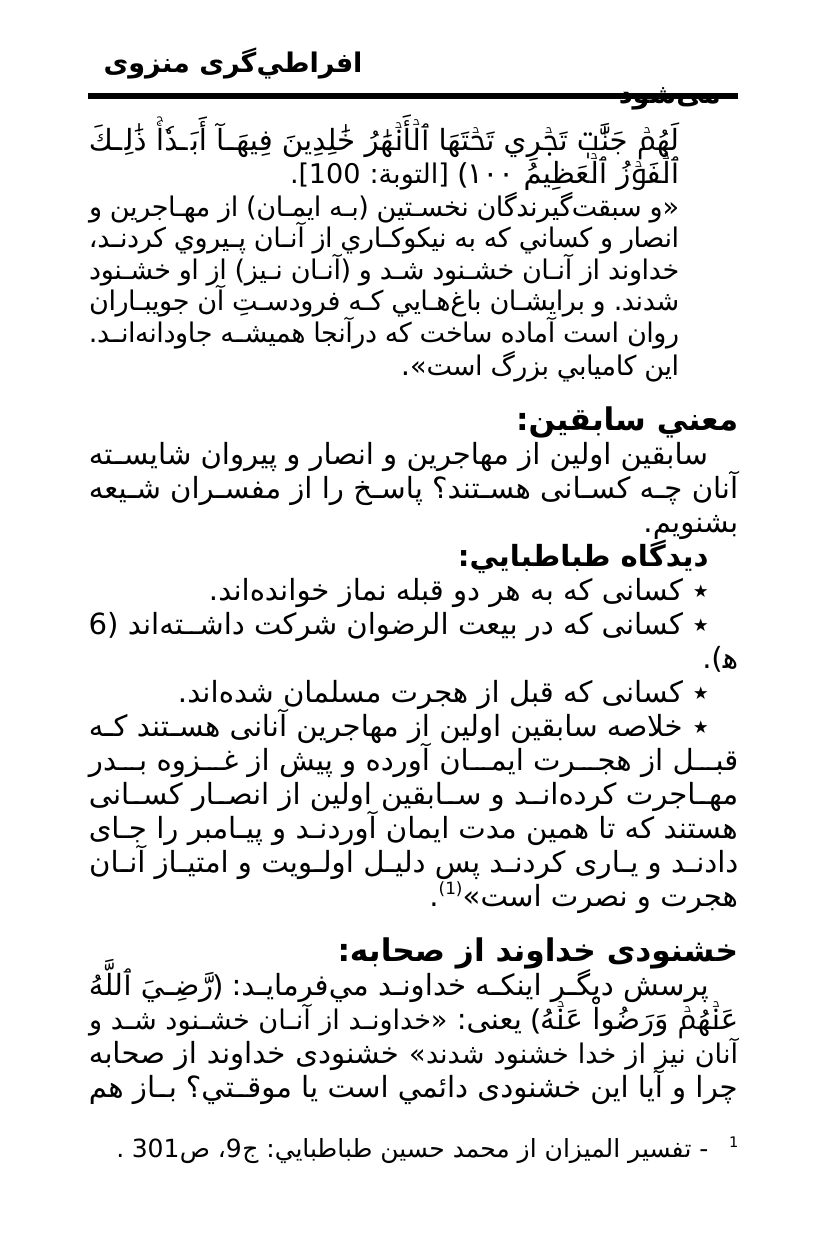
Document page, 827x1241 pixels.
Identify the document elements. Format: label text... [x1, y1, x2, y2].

text ديدگاه طباطبايي: [89, 539, 738, 573]
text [89, 968, 738, 1104]
text ٭ کسانی که به هر دو قبله نماز خوانده‌اند. [89, 573, 738, 607]
text معني سابقين: [89, 401, 738, 438]
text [89, 123, 679, 191]
text ٭ کسانی که قبل از هجرت مسلمان شده‌اند. [89, 675, 738, 709]
text خشنودی خداوند از صحابه: [89, 932, 738, 968]
text سابقين اولين از مهاجرين و انصار و پيروان شايسته آنان چه کسانی هستند؟ پاسخ را از مفسران شيعه بشنويم. [89, 438, 738, 539]
text ٭ کسانی که در بيعت الرضوان شرکت داشته‌اند (6 ﻫ). [89, 607, 738, 675]
text ٭ خلاصه سابقين اولين از مهاجرين آنانی هستند که قبل از هجرت ايمان آورده و پيش از غزوه بدر مهاجرت کرده‌اند و سابقين اولين از انصار کسانی هستند که تا همين مدت ايمان آوردند و پيامبر را جای دادند و ياری کردند پس دليل اولويت و امتياز آنان هجرت و نصرت است»(). [89, 709, 738, 913]
text «و سبقت‌گيرندگان نخستين (به ايمان) از مهاجرين و انصار و كساني كه به نيكوكاري از آنان پيروي كردند، خداوند از آنان خشنود شد و (آنان نيز) از او خشنود شدند. و برايشان باغ‌هايي كه فرودستِ آن جويباران روان است آماده ساخت كه درآنجا هميشه جاودانه‌اند. اين كاميابي بزرگ است». [89, 191, 679, 383]
